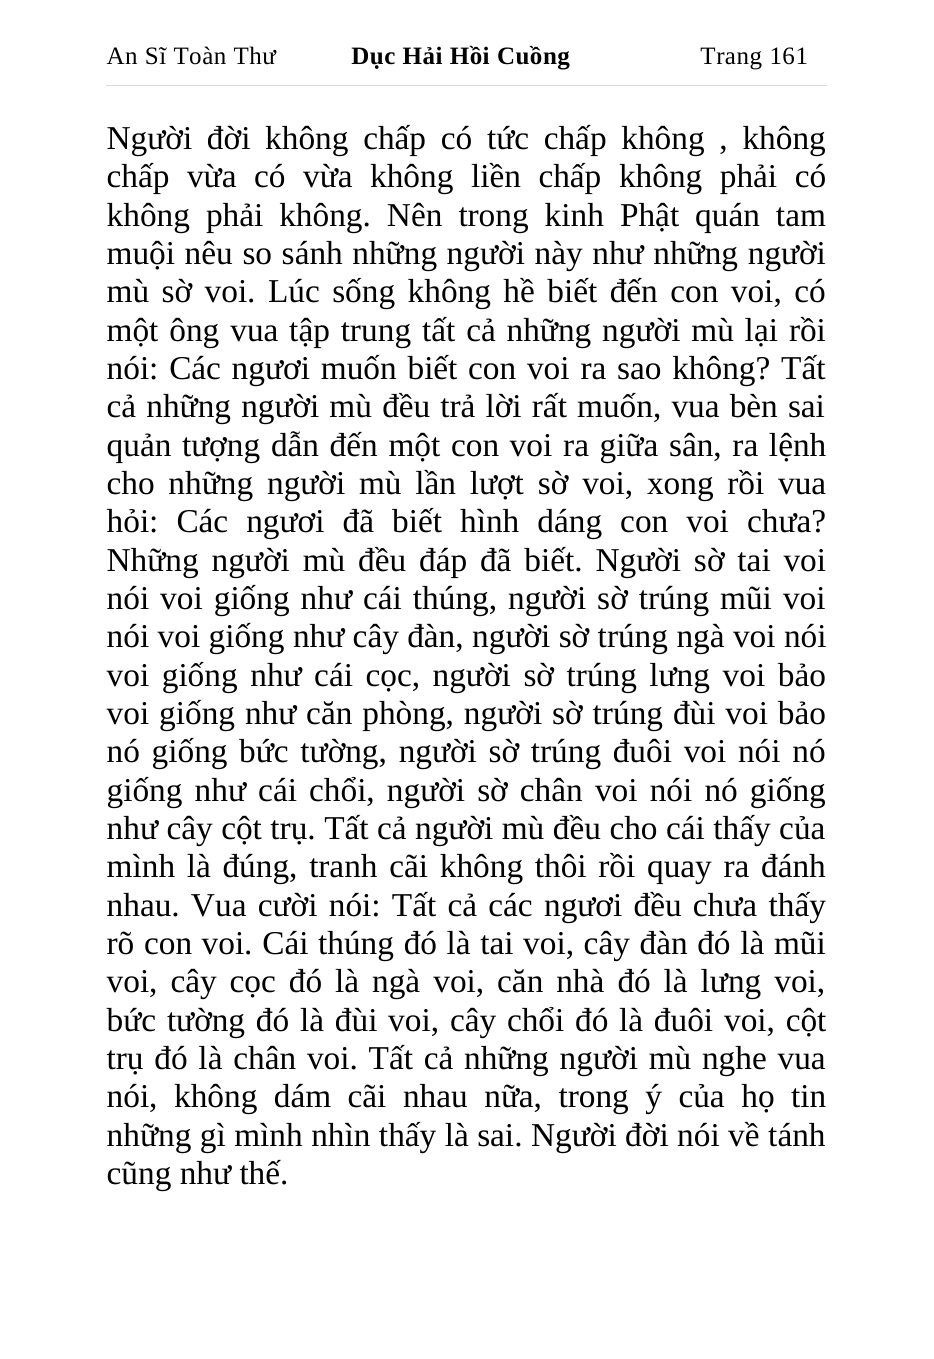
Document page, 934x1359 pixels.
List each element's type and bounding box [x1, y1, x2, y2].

text [106, 118, 827, 1191]
